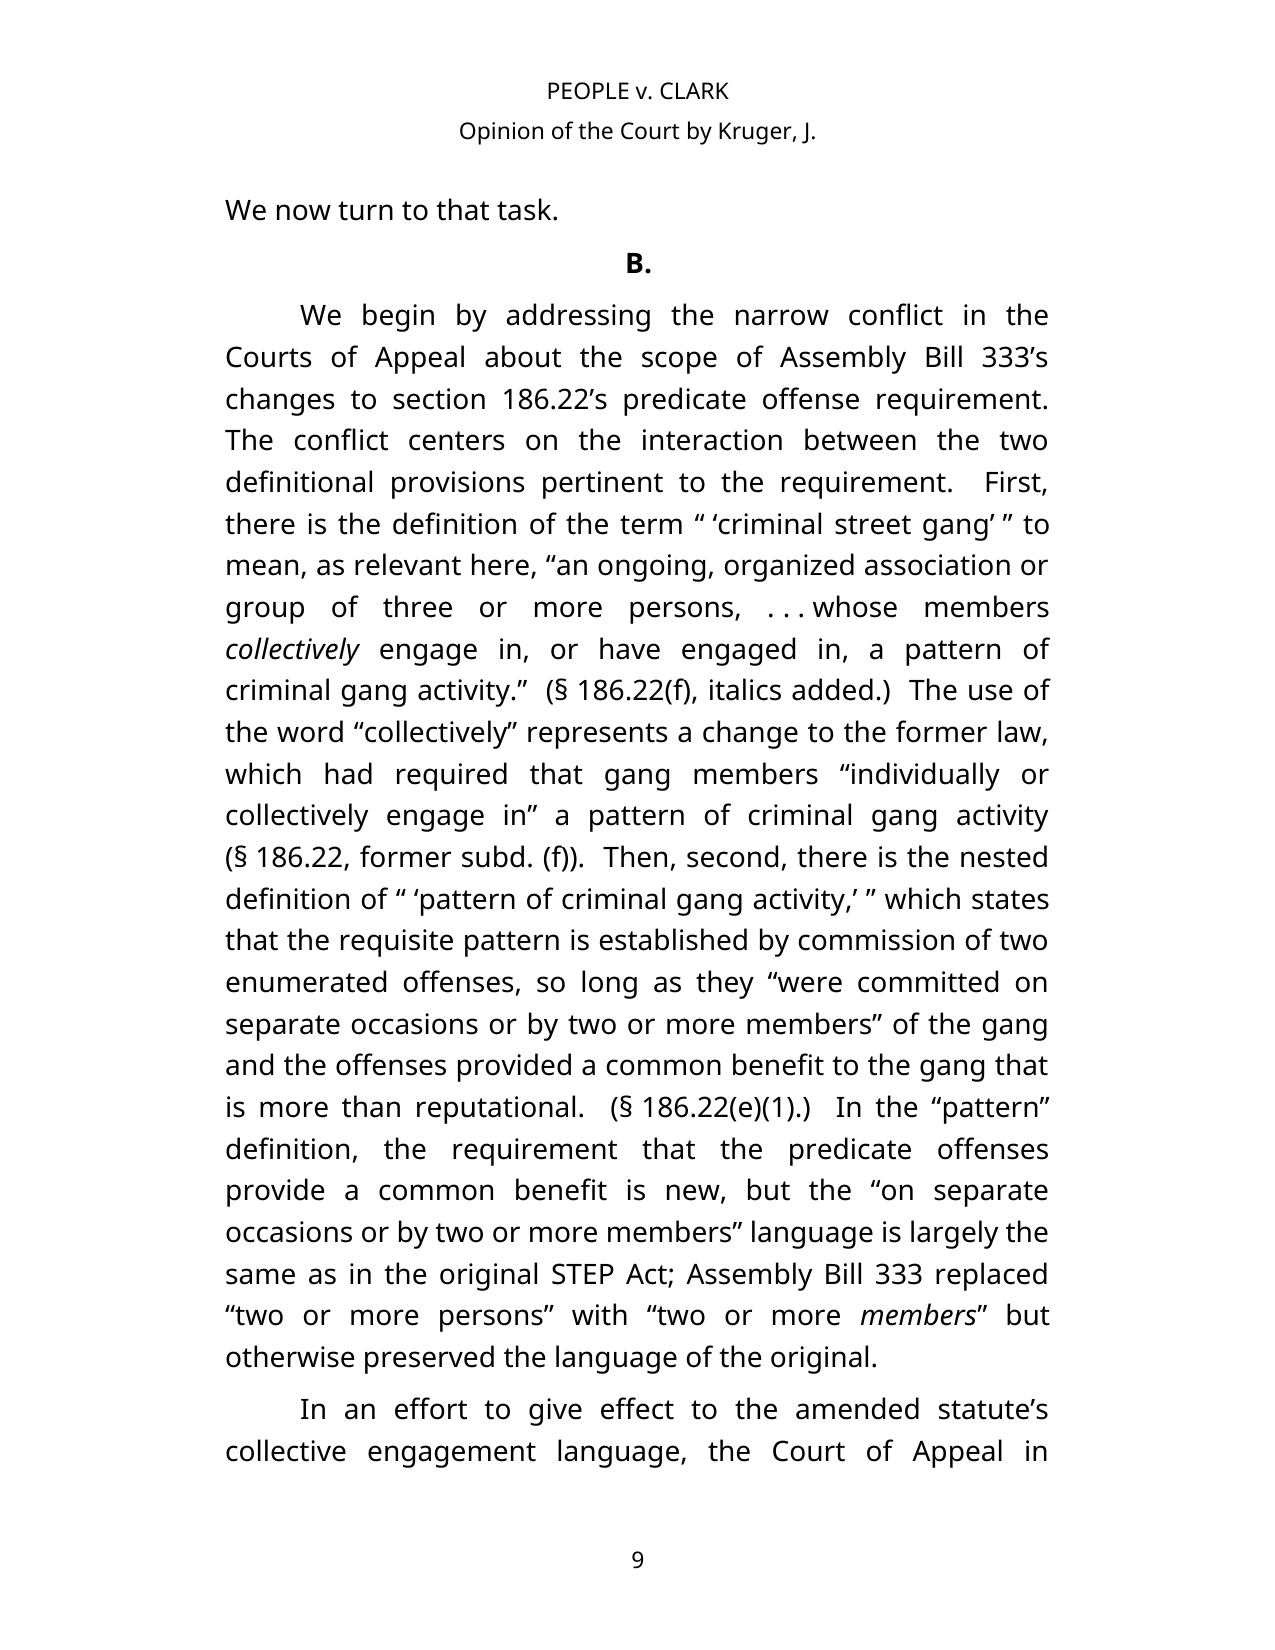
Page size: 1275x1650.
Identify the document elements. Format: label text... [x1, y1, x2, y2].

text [225, 1386, 1050, 1469]
subtitle B. [227, 244, 1050, 282]
text We begin by addressing the narrow conflict in the Courts of Appeal about the scope of Assembly Bill 333’s changes to section 186.22’s predicate offense requirement. The conflict centers on the interaction between the two definitional provisions pertinent to the requirement. First, there is the definition of the term “ ‘criminal street gang’ ” to mean, as relevant here, “an ongoing, organized association or group of three or more persons, . . . whose members collectively engage in, or have engaged in, a pattern of criminal gang activity.” (§ 186.22(f), italics added.) The use of the word “collectively” represents a change to the former law, which had required that gang members “individually or collectively engage in” a pattern of criminal gang activity (§ 186.22, former subd. (f)). Then, second, there is the nested definition of “ ‘pattern of criminal gang activity,’ ” which states that the requisite pattern is established by commission of two enumerated offenses, so long as they “were committed on separate occasions or by two or more members” of the gang and the offenses provided a common benefit to the gang that is more than reputational. (§ 186.22(e)(1).) In the “pattern” definition, the requirement that the predicate offenses provide a common benefit is new, but the “on separate occasions or by two or more members” language is largely the same as in the original STEP Act; Assembly Bill 333 replaced “two or more persons” with “two or more members” but otherwise preserved the language of the original. [225, 292, 1050, 1376]
